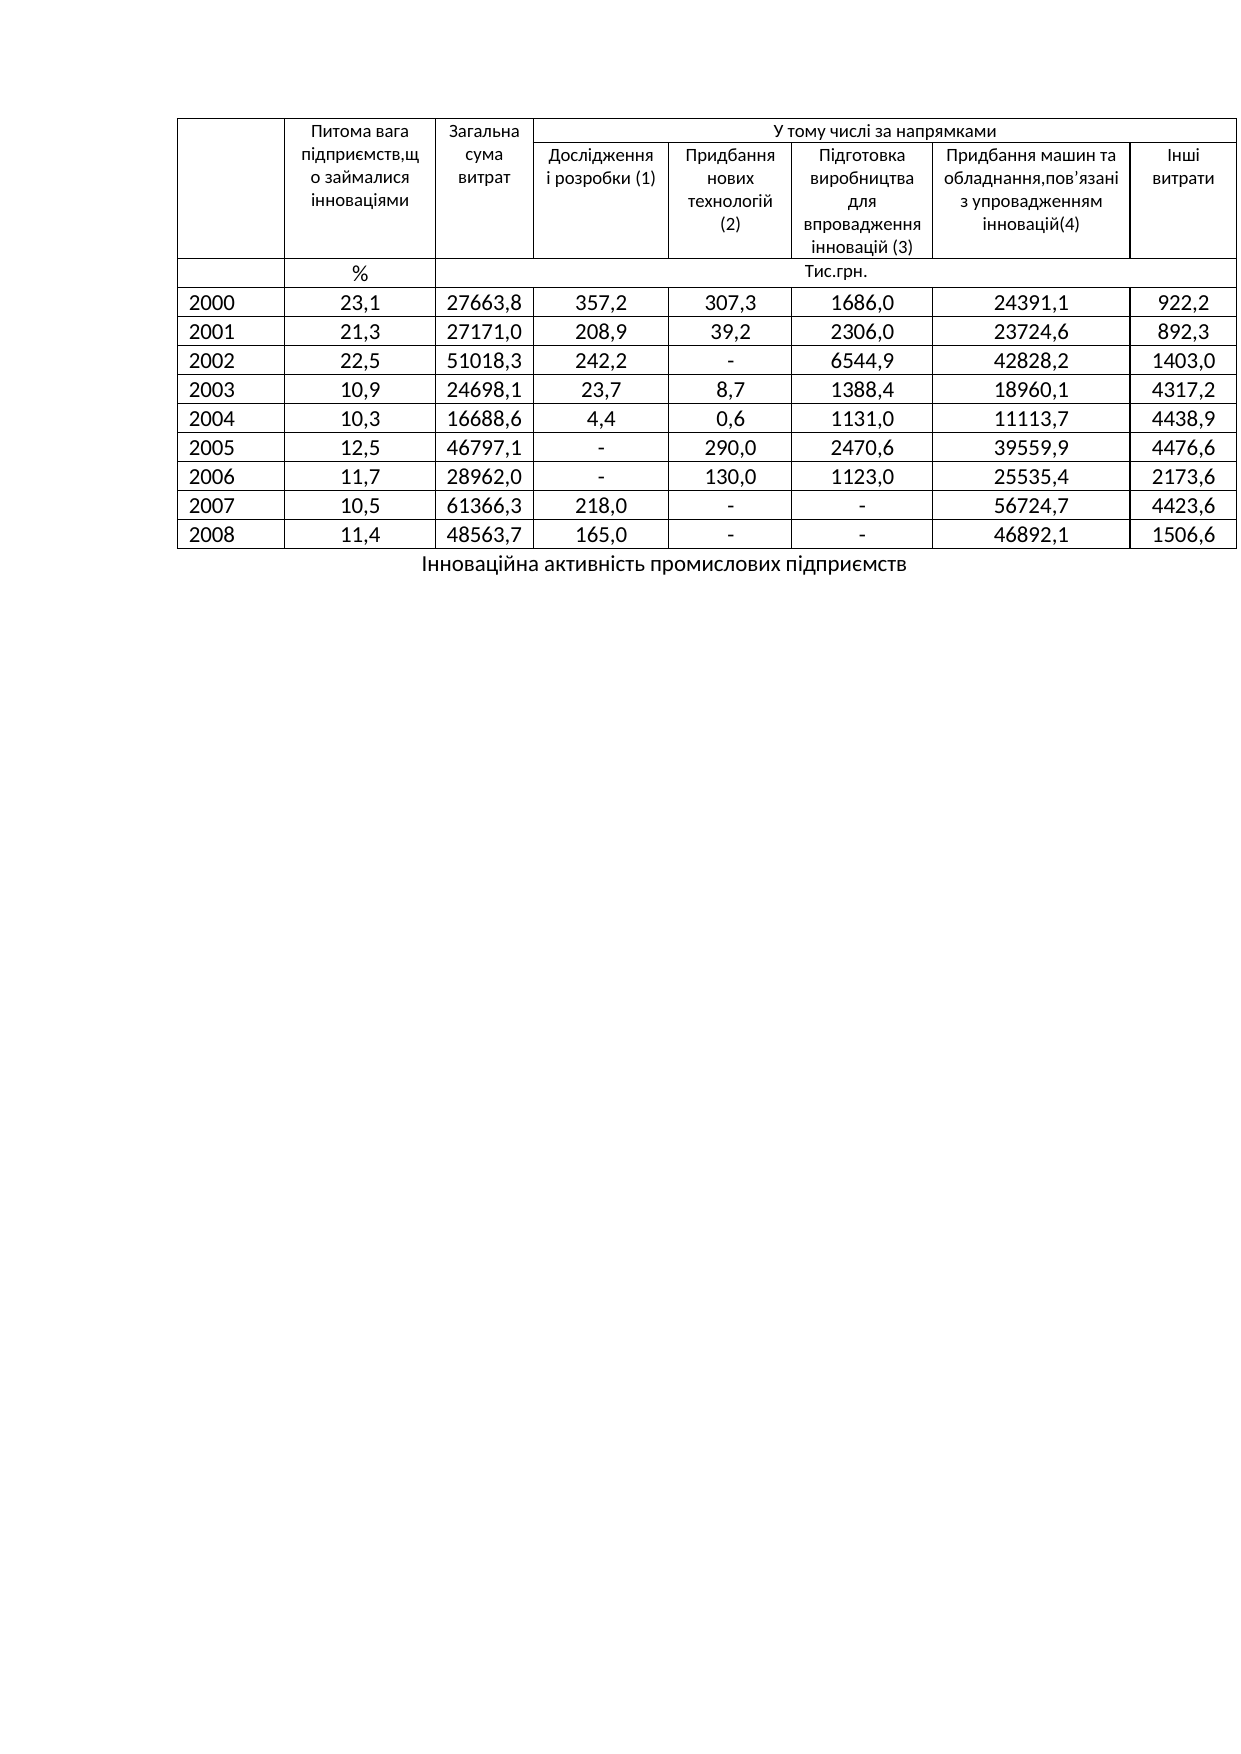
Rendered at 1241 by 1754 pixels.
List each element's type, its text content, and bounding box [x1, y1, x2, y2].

table_header [178, 119, 284, 258]
table_cell 27171,0 [436, 317, 533, 345]
table_cell - [534, 462, 668, 490]
table_cell 18960,1 [933, 375, 1129, 403]
table_cell 23724,6 [933, 317, 1129, 345]
table_cell % [285, 259, 435, 287]
table_cell 2000 [178, 288, 284, 316]
table_cell 307,3 [669, 288, 791, 316]
table_cell 1403,0 [1131, 346, 1236, 374]
table_cell 42828,2 [933, 346, 1129, 374]
table_cell 1388,4 [792, 375, 932, 403]
table_cell 357,2 [534, 288, 668, 316]
table_cell - [669, 346, 791, 374]
table_cell 4317,2 [1131, 375, 1236, 403]
table_cell 290,0 [669, 433, 791, 461]
table_cell 4476,6 [1131, 433, 1236, 461]
table_cell - [792, 520, 932, 548]
table_cell 10,9 [285, 375, 435, 403]
table_cell 39559,9 [933, 433, 1129, 461]
table_cell 8,7 [669, 375, 791, 403]
table_cell 0,6 [669, 404, 791, 432]
table_cell 11,7 [285, 462, 435, 490]
table_cell 22,5 [285, 346, 435, 374]
table_cell Підготовка виробництва для впровадження інновацій (3) [792, 143, 932, 258]
table_cell 51018,3 [436, 346, 533, 374]
table_cell 6544,9 [792, 346, 932, 374]
table_cell 208,9 [534, 317, 668, 345]
table_cell Придбання машин та обладнання,пов’язані з упровадженням інновацій(4) [933, 143, 1129, 258]
table_cell 2005 [178, 433, 284, 461]
table_cell Інші витрати [1131, 143, 1236, 258]
table_cell 130,0 [669, 462, 791, 490]
table_cell - [792, 491, 932, 519]
table_header Питома вага підприємств,що займалися інноваціями [285, 119, 435, 258]
table_cell 46797,1 [436, 433, 533, 461]
table_cell 23,1 [285, 288, 435, 316]
table_cell - [534, 433, 668, 461]
table_cell 2001 [178, 317, 284, 345]
table_cell 218,0 [534, 491, 668, 519]
table_cell 28962,0 [436, 462, 533, 490]
table_cell 24698,1 [436, 375, 533, 403]
table_cell 165,0 [534, 520, 668, 548]
table_cell 24391,1 [933, 288, 1129, 316]
table_cell - [669, 491, 791, 519]
table_cell 11,4 [285, 520, 435, 548]
table_cell 1686,0 [792, 288, 932, 316]
table_cell 16688,6 [436, 404, 533, 432]
table_cell 1131,0 [792, 404, 932, 432]
text Інноваційна активність промислових підприємств [74, 549, 1152, 577]
table_cell 4,4 [534, 404, 668, 432]
table_cell 10,5 [285, 491, 435, 519]
table_cell 12,5 [285, 433, 435, 461]
table_cell 27663,8 [436, 288, 533, 316]
table_cell 2306,0 [792, 317, 932, 345]
table_cell 48563,7 [436, 520, 533, 548]
table_cell 2007 [178, 491, 284, 519]
table_cell 2004 [178, 404, 284, 432]
table_cell 21,3 [285, 317, 435, 345]
table_cell 2470,6 [792, 433, 932, 461]
table_cell 922,2 [1131, 288, 1236, 316]
table_header У тому числі за напрямками [534, 119, 1236, 142]
table_cell 2173,6 [1131, 462, 1236, 490]
table_cell 892,3 [1131, 317, 1236, 345]
table_cell 4438,9 [1131, 404, 1236, 432]
table_header Загальна сума витрат [436, 119, 533, 258]
table_cell 1506,6 [1131, 520, 1236, 548]
table_cell 11113,7 [933, 404, 1129, 432]
table_cell 4423,6 [1131, 491, 1236, 519]
table_cell 2008 [178, 520, 284, 548]
table_cell 56724,7 [933, 491, 1129, 519]
table_cell [178, 259, 284, 287]
table_cell 2002 [178, 346, 284, 374]
table_cell 61366,3 [436, 491, 533, 519]
table_cell 25535,4 [933, 462, 1129, 490]
table_cell 39,2 [669, 317, 791, 345]
table_cell 10,3 [285, 404, 435, 432]
table_cell Тис.грн. [436, 259, 1236, 287]
table_cell Придбання нових технологій (2) [669, 143, 791, 258]
table_cell 1123,0 [792, 462, 932, 490]
table_cell - [669, 520, 791, 548]
table_cell Дослідження і розробки (1) [534, 143, 668, 258]
table_cell 46892,1 [933, 520, 1129, 548]
table_cell 2006 [178, 462, 284, 490]
table_cell 23,7 [534, 375, 668, 403]
table_cell 2003 [178, 375, 284, 403]
table_cell 242,2 [534, 346, 668, 374]
